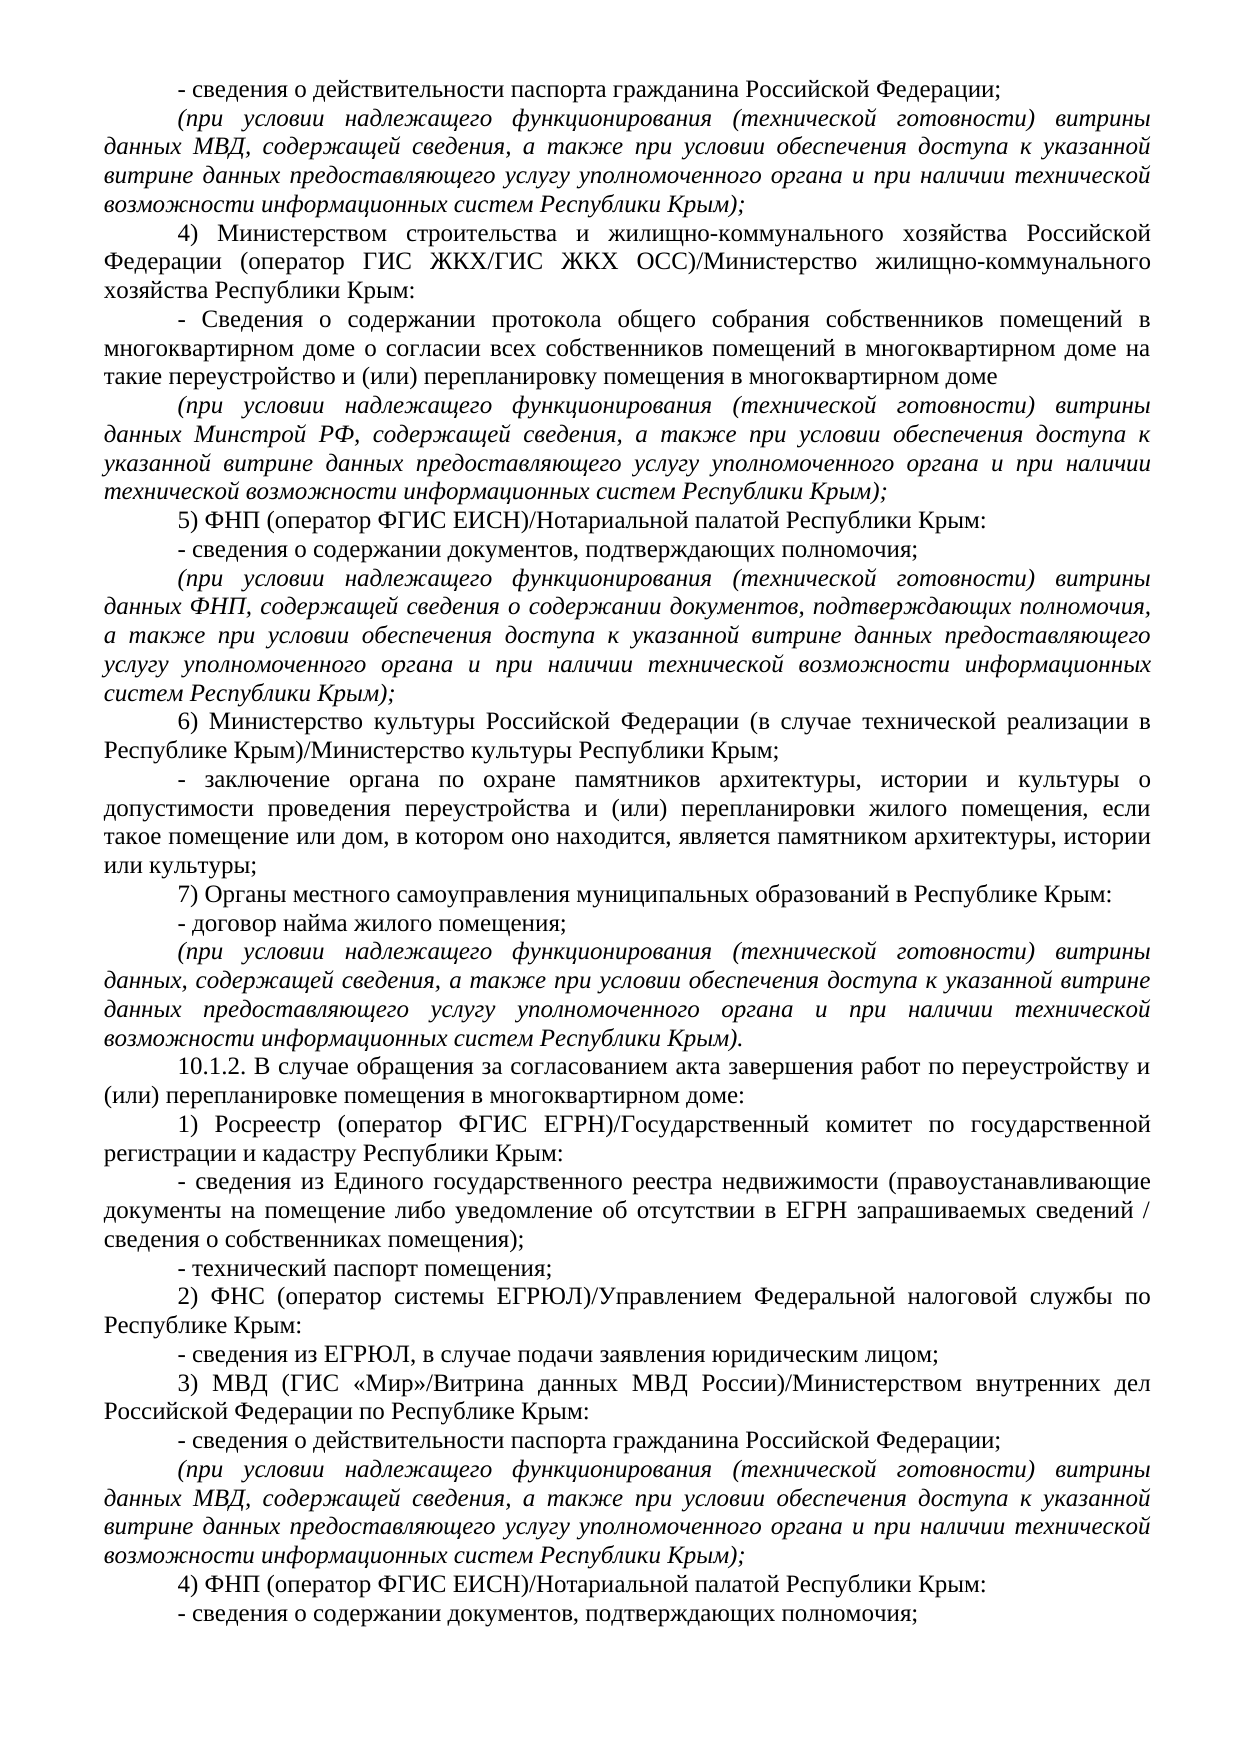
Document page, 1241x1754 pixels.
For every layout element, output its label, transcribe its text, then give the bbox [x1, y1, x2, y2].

text (при условии надлежащего функционирования (технической готовности) витрины данных МВД, содержащей сведения, а также при условии обеспечения доступа к указанной витрине данных предоставляющего услугу уполномоченного органа и при наличии технической возможности информационных систем Республики Крым); [103, 1454, 1152, 1569]
text 7) Органы местного самоуправления муниципальных образований в Республике Крым: [103, 879, 1152, 908]
text - сведения о содержании документов, подтверждающих полномочия; [103, 1598, 1152, 1626]
text (при условии надлежащего функционирования (технической готовности) витрины данных ФНП, содержащей сведения о содержании документов, подтверждающих полномочия, а также при условии обеспечения доступа к указанной витрине данных предоставляющего услугу уполномоченного органа и при наличии технической возможности информационных систем Республики Крым); [103, 563, 1152, 706]
text - сведения о содержании документов, подтверждающих полномочия; [103, 534, 1152, 563]
text (при условии надлежащего функционирования (технической готовности) витрины данных, содержащей сведения, а также при условии обеспечения доступа к указанной витрине данных предоставляющего услугу уполномоченного органа и при наличии технической возможности информационных систем Республики Крым). [103, 936, 1152, 1051]
text (при условии надлежащего функционирования (технической готовности) витрины данных МВД, содержащей сведения, а также при условии обеспечения доступа к указанной витрине данных предоставляющего услугу уполномоченного органа и при наличии технической возможности информационных систем Республики Крым); [103, 103, 1152, 218]
text - сведения из ЕГРЮЛ, в случае подачи заявления юридическим лицом; [103, 1339, 1152, 1368]
text - технический паспорт помещения; [103, 1253, 1152, 1281]
text 10.1.2. В случае обращения за согласованием акта завершения работ по переустройству и (или) перепланировке помещения в многоквартирном доме: [103, 1051, 1152, 1109]
text 5) ФНП (оператор ФГИС ЕИСН)/Нотариальной палатой Республики Крым: [103, 505, 1152, 534]
text - сведения о действительности паспорта гражданина Российской Федерации; [103, 1425, 1152, 1454]
text 4) Министерством строительства и жилищно-коммунального хозяйства Российской Федерации (оператор ГИС ЖКХ/ГИС ЖКХ ОСС)/Министерство жилищно-коммунального хозяйства Республики Крым: [103, 218, 1152, 304]
text 2) ФНС (оператор системы ЕГРЮЛ)/Управлением Федеральной налоговой службы по Республике Крым: [103, 1281, 1152, 1339]
text 3) МВД (ГИС «Мир»/Витрина данных МВД России)/Министерством внутренних дел Российской Федерации по Республике Крым: [103, 1368, 1152, 1425]
text - Сведения о содержании протокола общего собрания собственников помещений в многоквартирном доме о согласии всех собственников помещений в многоквартирном доме на такие переустройство и (или) перепланировку помещения в многоквартирном доме [103, 304, 1152, 390]
text - заключение органа по охране памятников архитектуры, истории и культуры о допустимости проведения переустройства и (или) перепланировки жилого помещения, если такое помещение или дом, в котором оно находится, является памятником архитектуры, истории или культуры; [103, 764, 1152, 879]
text - сведения из Единого государственного реестра недвижимости (правоустанавливающие документы на помещение либо уведомление об отсутствии в ЕГРН запрашиваемых сведений / сведения о собственниках помещения); [103, 1166, 1152, 1253]
text (при условии надлежащего функционирования (технической готовности) витрины данных Минстрой РФ, содержащей сведения, а также при условии обеспечения доступа к указанной витрине данных предоставляющего услугу уполномоченного органа и при наличии технической возможности информационных систем Республики Крым); [103, 390, 1152, 505]
text - договор найма жилого помещения; [103, 908, 1152, 936]
text 1) Росреестр (оператор ФГИС ЕГРН)/Государственный комитет по государственной регистрации и кадастру Республики Крым: [103, 1109, 1152, 1166]
text - сведения о действительности паспорта гражданина Российской Федерации; [103, 74, 1152, 103]
text 6) Министерство культуры Российской Федерации (в случае технической реализации в Республике Крым)/Министерство культуры Республики Крым; [103, 706, 1152, 764]
text 4) ФНП (оператор ФГИС ЕИСН)/Нотариальной палатой Республики Крым: [103, 1569, 1152, 1598]
